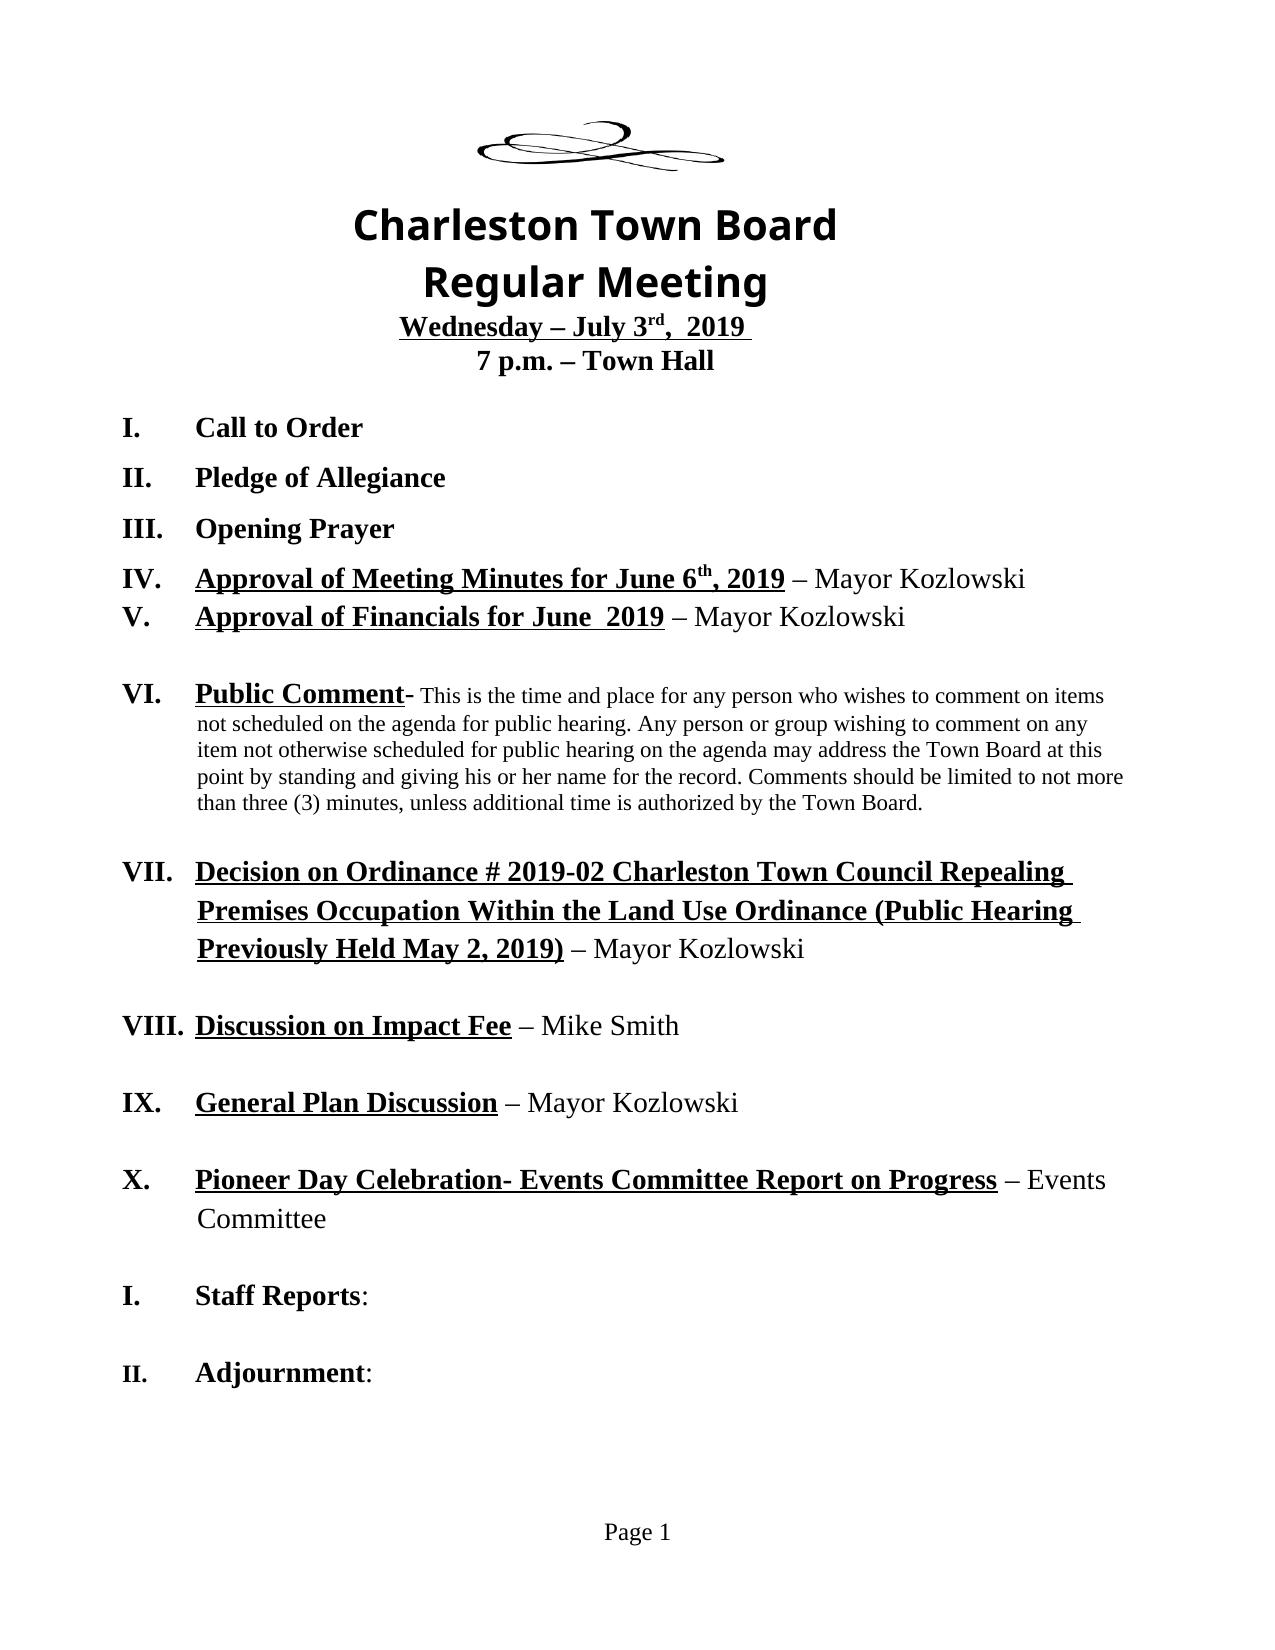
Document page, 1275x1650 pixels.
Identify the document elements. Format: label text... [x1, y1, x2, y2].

list Pledge of Allegiance [122, 460, 1134, 494]
list Decision on Ordinance # 2019-02 Charleston Town Council Repealing Premises Occupation Within the Land Use Ordinance (Public Hearing Previously Held May 2, 2019) – Mayor Kozlowski [122, 854, 1134, 965]
list Approval of Meeting Minutes for June 6th, 2019 – Mayor Kozlowski [122, 561, 1134, 594]
list Call to Order [122, 410, 1134, 444]
list General Plan Discussion – Mayor Kozlowski [122, 1085, 1134, 1119]
list Staff Reports: [122, 1278, 1134, 1312]
list Adjournment: [122, 1355, 1134, 1389]
list Public Comment- This is the time and place for any person who wishes to comment on items not scheduled on the agenda for public hearing. Any person or group wishing to comment on any item not otherwise scheduled for public hearing on the agenda may address the Town Board at this point by standing and giving his or her name for the record. Comments should be limited to not more than three (3) minutes, unless additional time is authorized by the Town Board. [122, 677, 1134, 816]
text Charleston Town Board [56, 196, 1134, 253]
picture [421, 103, 769, 196]
list Opening Prayer [122, 511, 1134, 544]
list Pioneer Day Celebration- Events Committee Report on Progress – Events Committee [122, 1162, 1134, 1234]
text 7 p.m. – Town Hall [56, 343, 1134, 377]
text Wednesday – July 3rd, 2019 [9, 309, 1134, 343]
list Discussion on Impact Fee – Mike Smith [122, 1008, 1134, 1042]
text Regular Meeting [56, 253, 1134, 309]
list Approval of Financials for June 2019 – Mayor Kozlowski [122, 599, 1134, 633]
